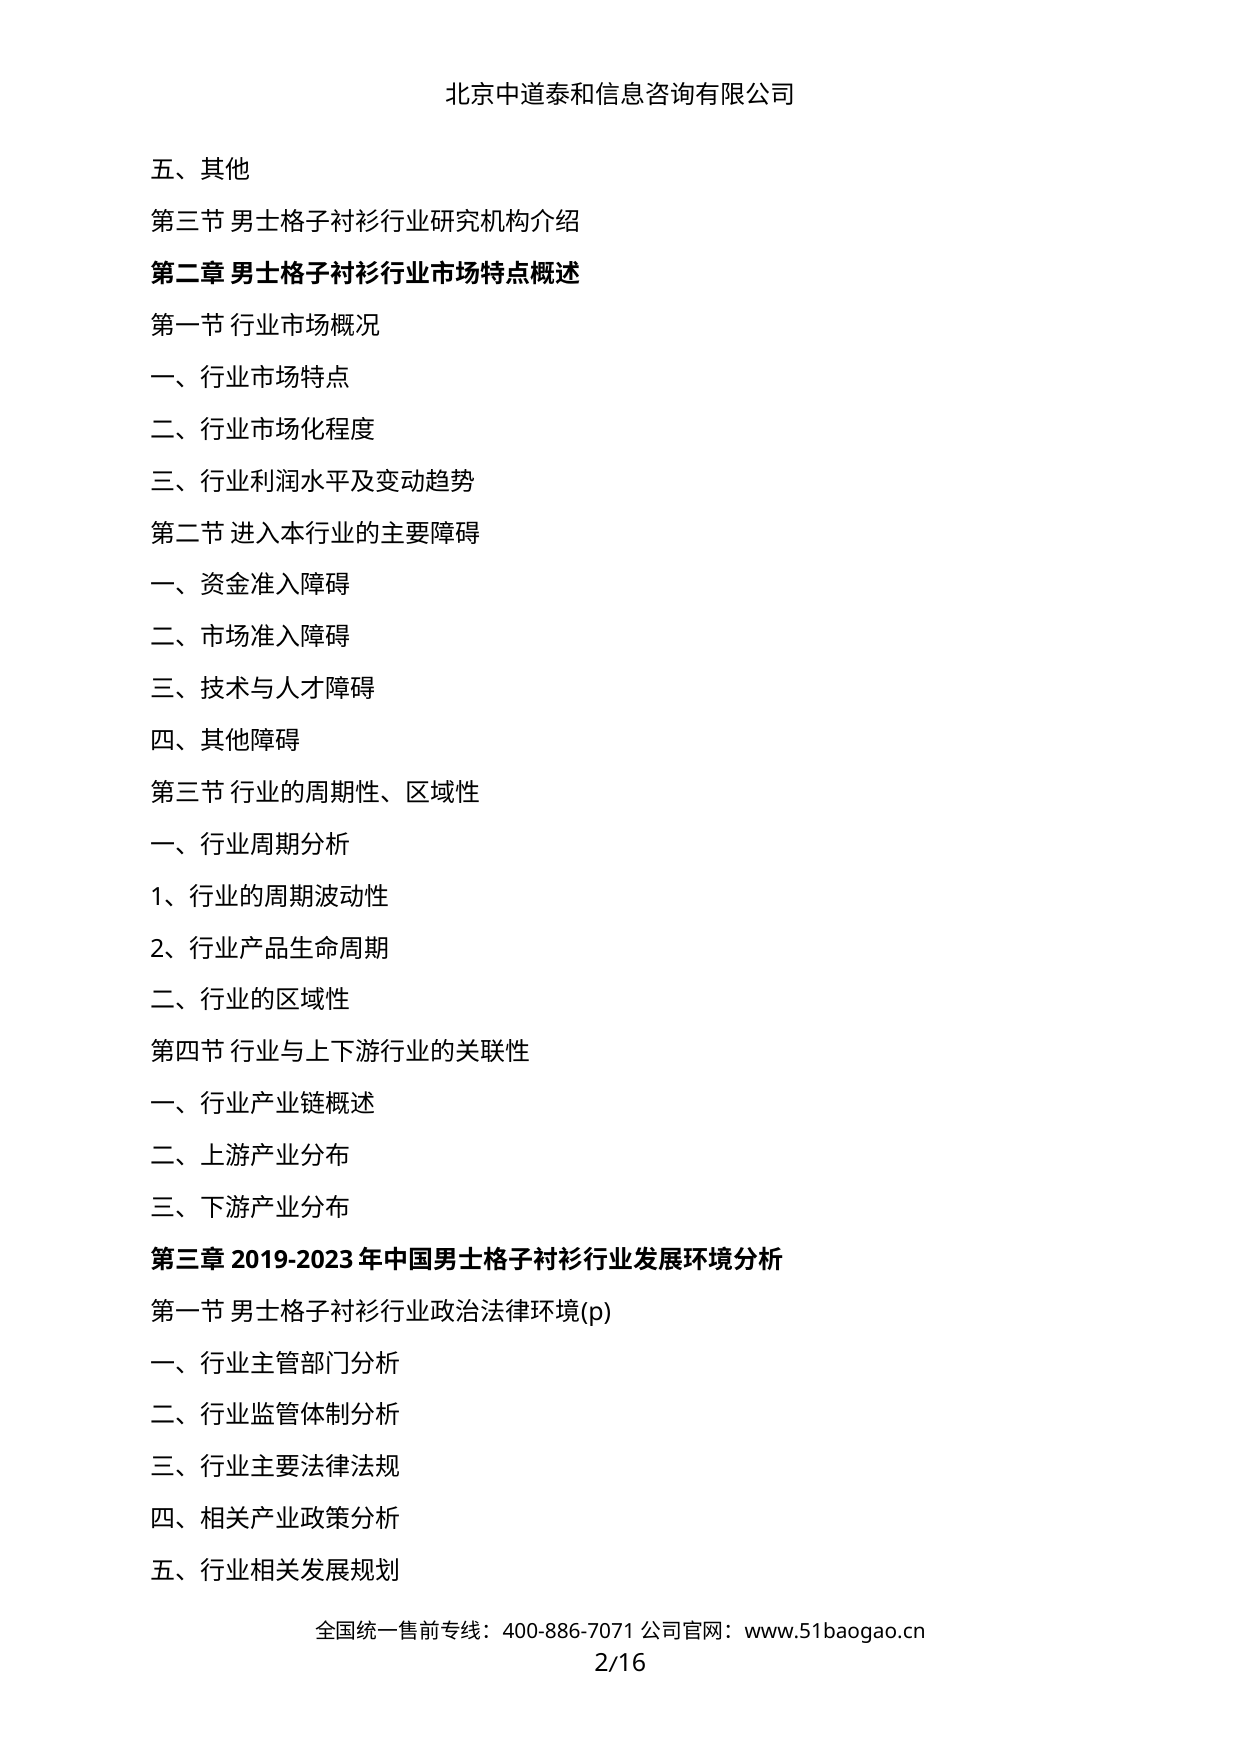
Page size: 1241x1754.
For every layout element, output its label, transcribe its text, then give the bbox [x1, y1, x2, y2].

text 一、行业产业链概述 [150, 1084, 1090, 1120]
text 一、行业市场特点 [150, 357, 1090, 394]
text 第四节 行业与上下游行业的关联性 [150, 1032, 1090, 1068]
text 第三节 行业的周期性、区域性 [150, 772, 1090, 809]
text 一、行业周期分析 [150, 824, 1090, 861]
text 第二章 男士格子衬衫行业市场特点概述 [150, 254, 1090, 290]
text 2、行业产品生命周期 [150, 928, 1090, 964]
text 第二节 进入本行业的主要障碍 [150, 513, 1090, 549]
text 三、行业利润水平及变动趋势 [150, 461, 1090, 497]
text 二、上游产业分布 [150, 1136, 1090, 1172]
text 三、下游产业分布 [150, 1187, 1090, 1224]
text 第三章 2019-2023年中国男士格子衬衫行业发展环境分析 [150, 1239, 1090, 1276]
text 四、相关产业政策分析 [150, 1499, 1090, 1535]
text 五、行业相关发展规划 [150, 1551, 1090, 1587]
text 二、行业监管体制分析 [150, 1395, 1090, 1431]
text 一、行业主管部门分析 [150, 1343, 1090, 1379]
text 第三节 男士格子衬衫行业研究机构介绍 [150, 202, 1090, 238]
text 一、资金准入障碍 [150, 565, 1090, 601]
text 二、行业的区域性 [150, 980, 1090, 1016]
text 三、技术与人才障碍 [150, 669, 1090, 705]
text 1、行业的周期波动性 [150, 876, 1090, 912]
text 二、市场准入障碍 [150, 617, 1090, 653]
text 二、行业市场化程度 [150, 409, 1090, 446]
text 四、其他障碍 [150, 721, 1090, 757]
text 第一节 男士格子衬衫行业政治法律环境(p) [150, 1291, 1090, 1327]
text 三、行业主要法律法规 [150, 1447, 1090, 1483]
text 第一节 行业市场概况 [150, 306, 1090, 342]
text 五、其他 [150, 150, 1090, 186]
